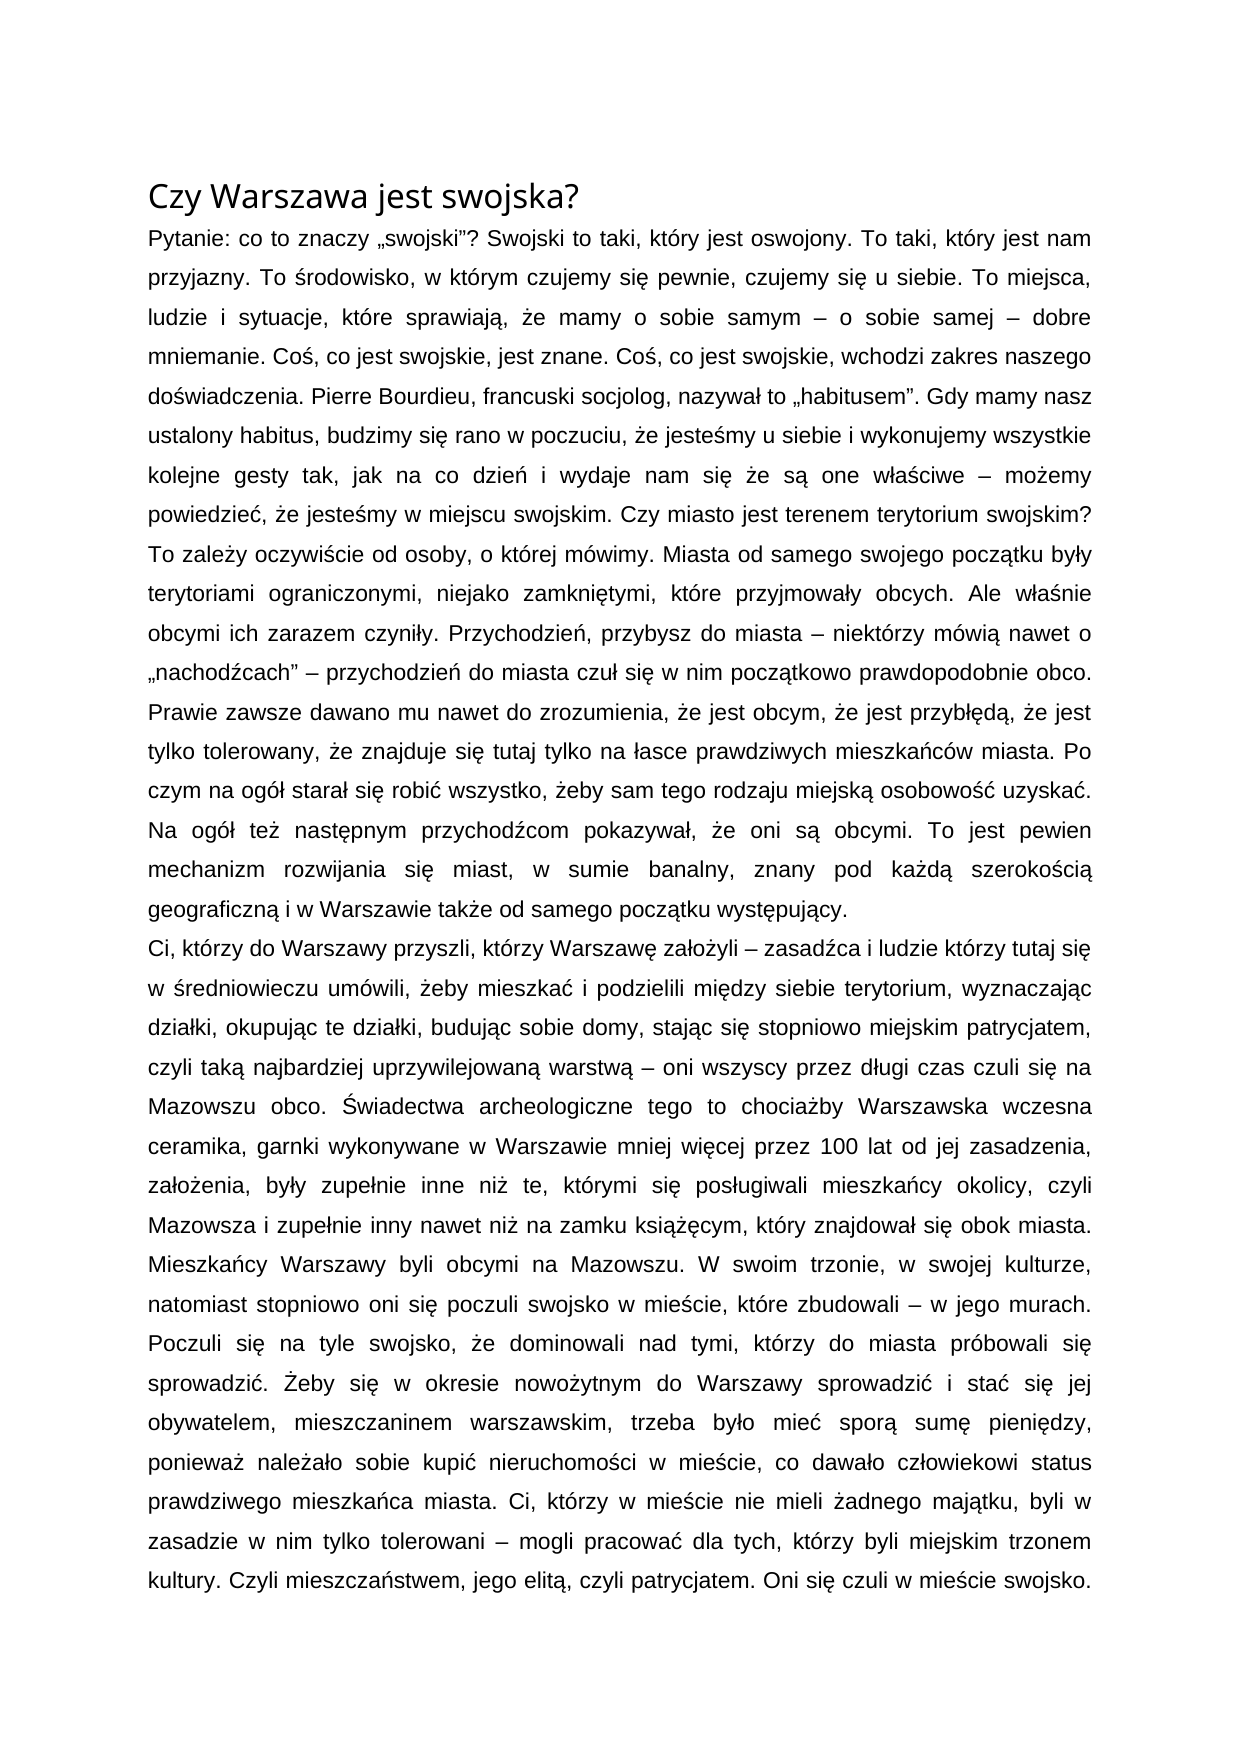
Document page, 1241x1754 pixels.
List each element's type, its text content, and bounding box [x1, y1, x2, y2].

text Pytanie: co to znaczy „swojski”? Swojski to taki, który jest oswojony. To taki, który jest nam przyjazny. To środowisko, w którym czujemy się pewnie, czujemy się u siebie. To miejsca, ludzie i sytuacje, które sprawiają, że mamy o sobie samym – o sobie samej – dobre mniemanie. Coś, co jest swojskie, jest znane. Coś, co jest swojskie, wchodzi zakres naszego doświadczenia. Pierre Bourdieu, francuski socjolog, nazywał to „habitusem”. Gdy mamy nasz ustalony habitus, budzimy się rano w poczuciu, że jesteśmy u siebie i wykonujemy wszystkie kolejne gesty tak, jak na co dzień i wydaje nam się że są one właściwe – możemy powiedzieć, że jesteśmy w miejscu swojskim. Czy miasto jest terenem terytorium swojskim? To zależy oczywiście od osoby, o której mówimy. Miasta od samego swojego początku były terytoriami ograniczonymi, niejako zamkniętymi, które przyjmowały obcych. Ale właśnie obcymi ich zarazem czyniły. Przychodzień, przybysz do miasta – niektórzy mówią nawet o „nachodźcach” – przychodzień do miasta czuł się w nim początkowo prawdopodobnie obco. Prawie zawsze dawano mu nawet do zrozumienia, że jest obcym, że jest przybłędą, że jest tylko tolerowany, że znajduje się tutaj tylko na łasce prawdziwych mieszkańców miasta. Po czym na ogół starał się robić wszystko, żeby sam tego rodzaju miejską osobowość uzyskać. Na ogół też następnym przychodźcom pokazywał, że oni są obcymi. To jest pewien mechanizm rozwijania się miast, w sumie banalny, znany pod każdą szerokością geograficzną i w Warszawie także od samego początku występujący. [148, 225, 1093, 922]
subtitle Czy Warszawa jest swojska? [148, 173, 1093, 218]
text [148, 935, 1093, 1593]
